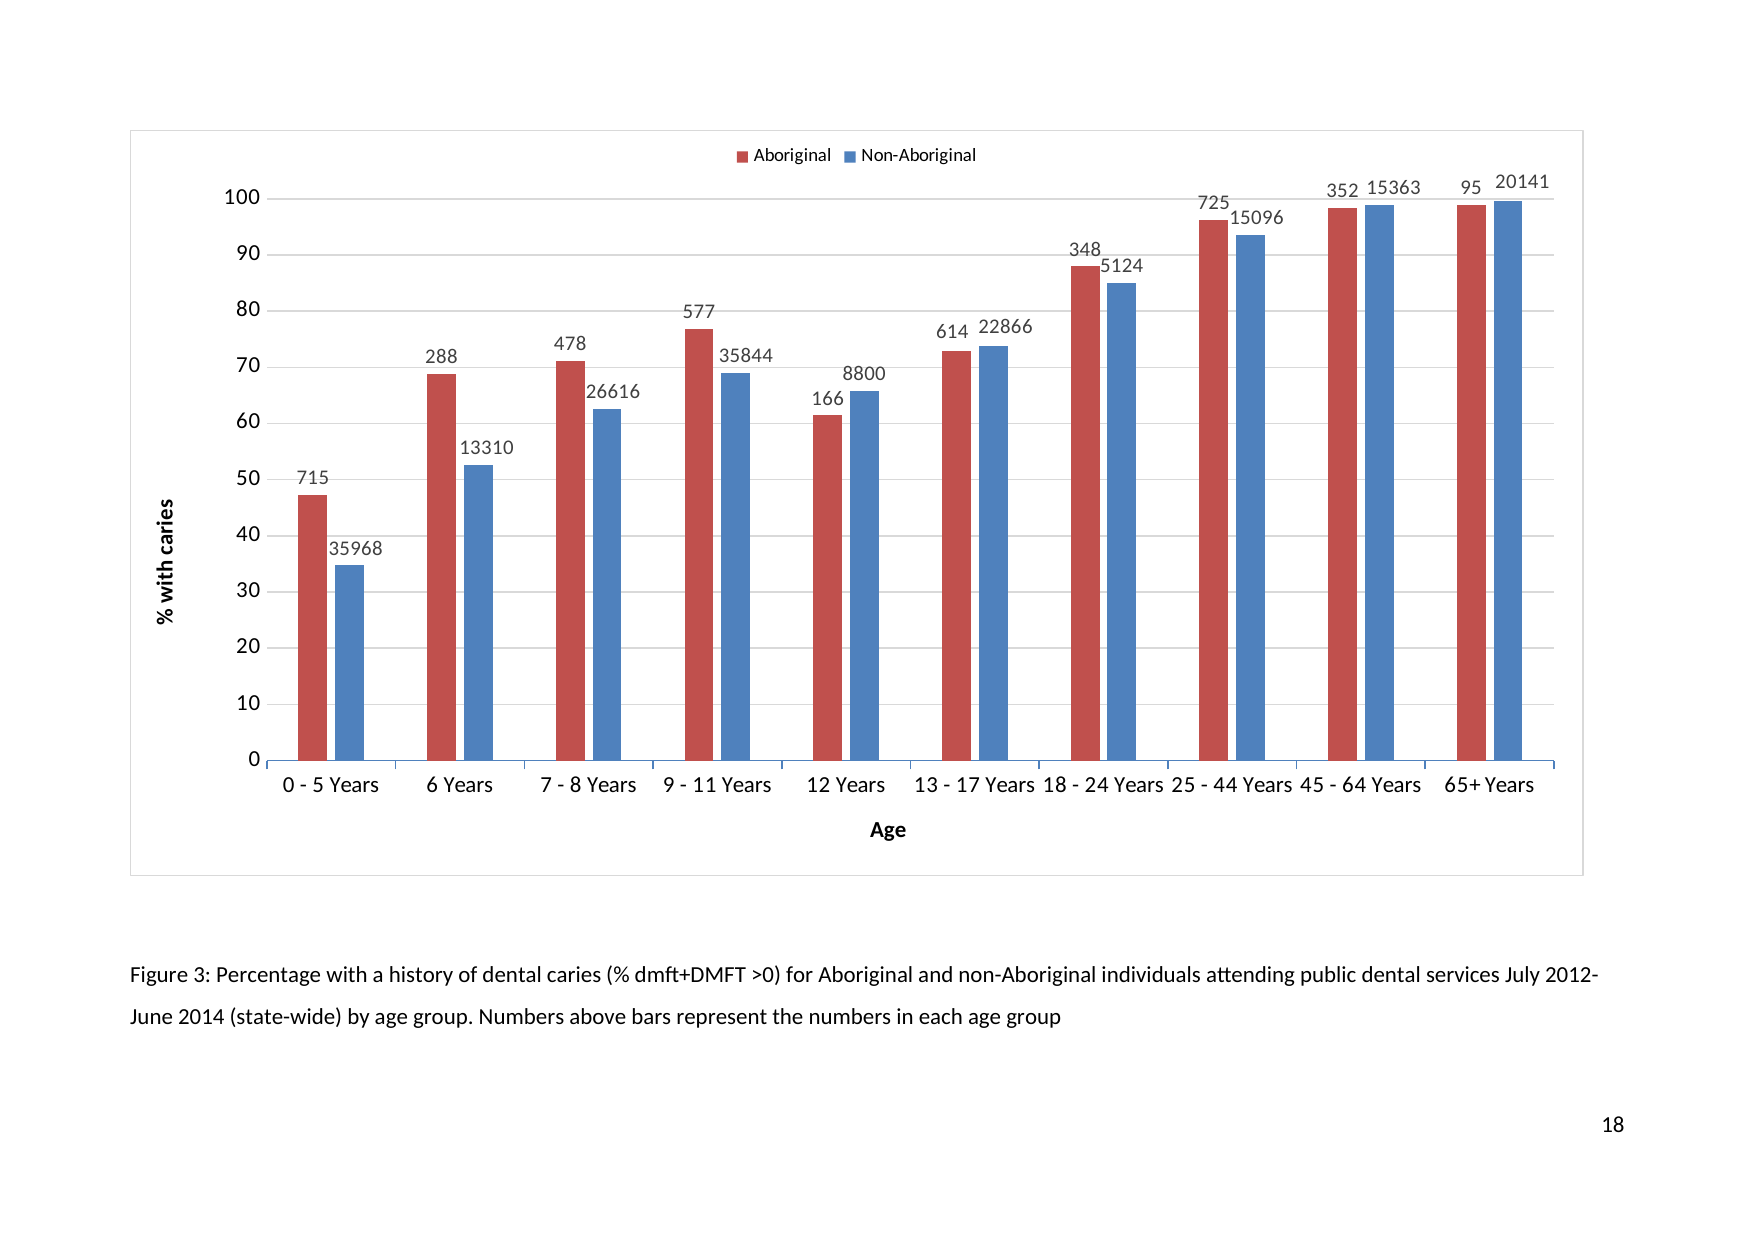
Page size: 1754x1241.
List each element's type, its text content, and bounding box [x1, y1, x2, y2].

text Figure 3: Percentage with a history of dental caries (% dmft+DMFT >0) for Aboriginal and non-Aboriginal individuals attending public dental services July 2012-June 2014 (state-wide) by age group. Numbers above bars represent the numbers in each age group [130, 960, 1624, 1030]
